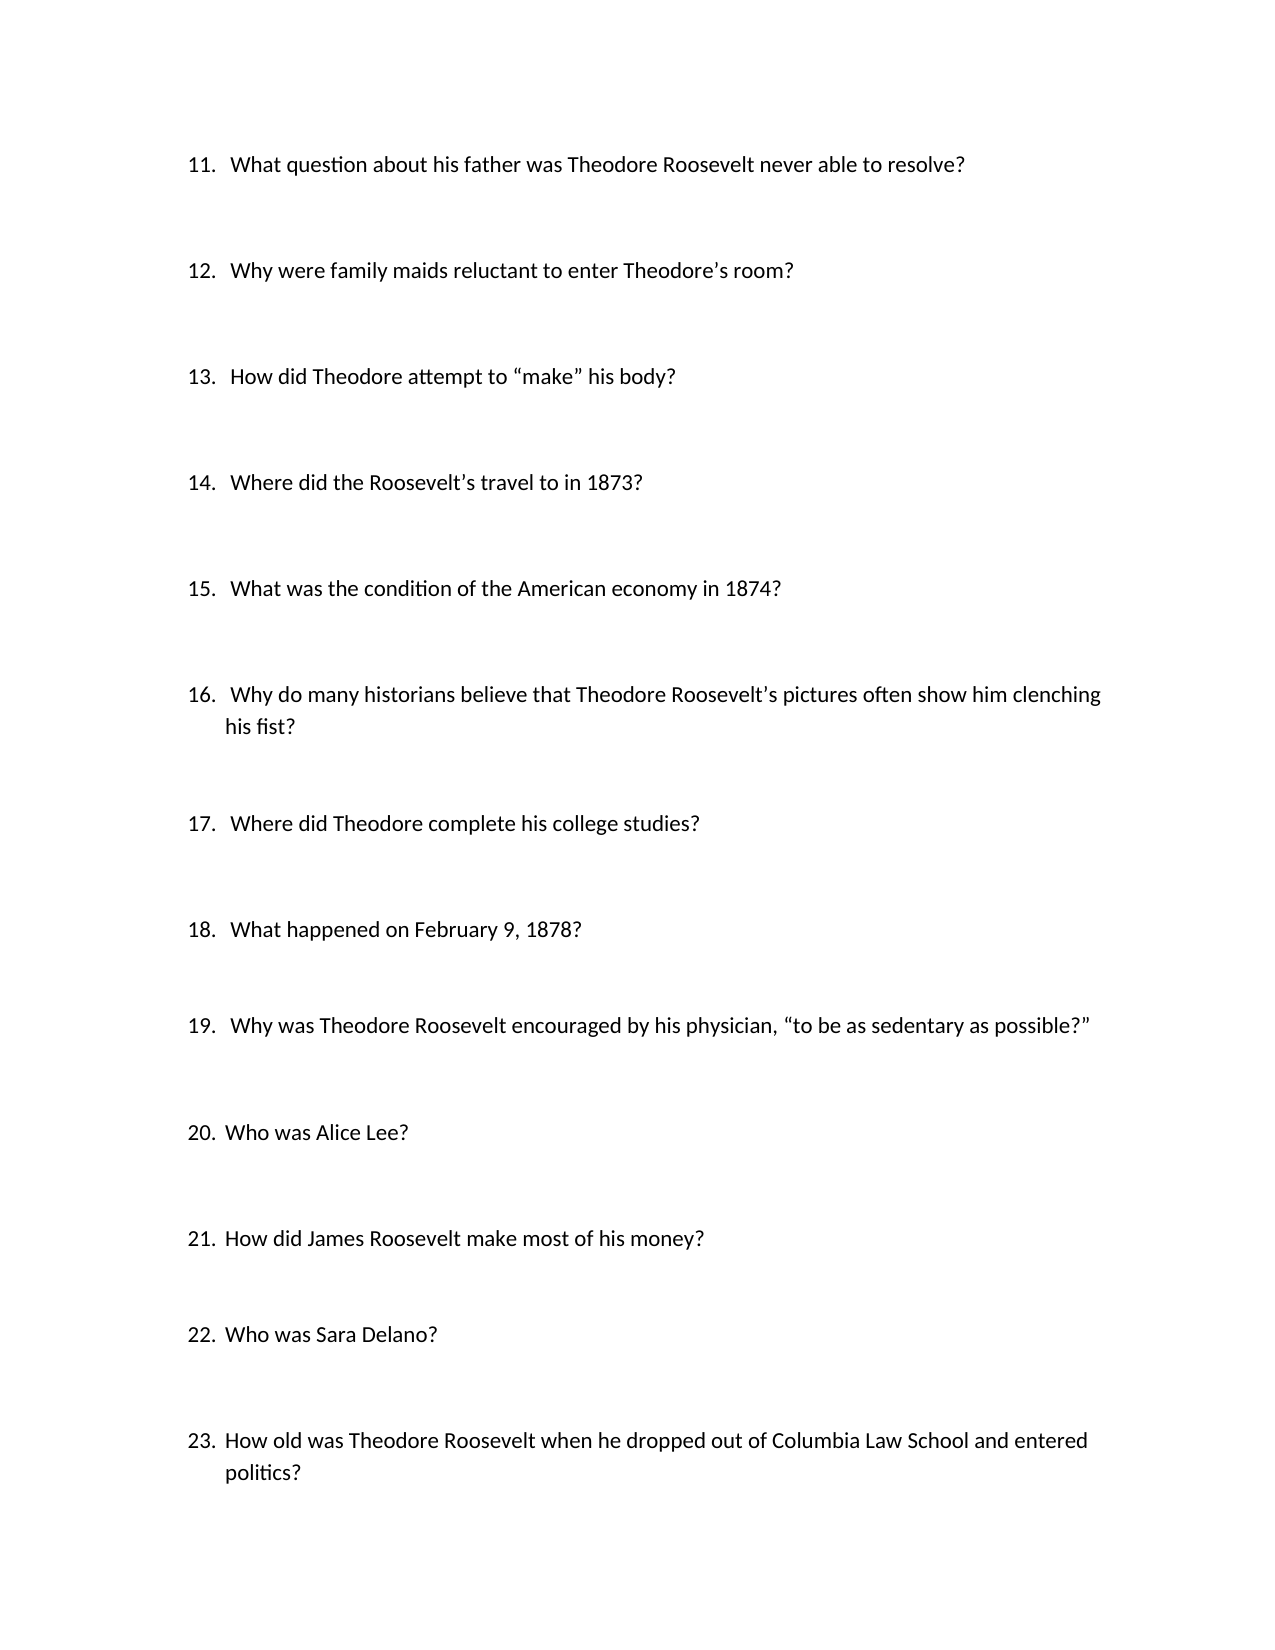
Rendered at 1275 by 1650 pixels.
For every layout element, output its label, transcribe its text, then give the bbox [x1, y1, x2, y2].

list Where did Theodore complete his college studies? [187, 809, 1125, 837]
list Why were family maids reluctant to enter Theodore’s room? [187, 256, 1125, 284]
list Who was Alice Lee? [187, 1118, 1125, 1146]
list How old was Theodore Roosevelt when he dropped out of Columbia Law School and entered politics? [187, 1426, 1125, 1486]
list How did Theodore attempt to “make” his body? [187, 362, 1125, 390]
list Why was Theodore Roosevelt encouraged by his physician, “to be as sedentary as possible?” [187, 1012, 1125, 1039]
list Where did the Roosevelt’s travel to in 1873? [187, 468, 1125, 496]
list Why do many historians believe that Theodore Roosevelt’s pictures often show him clenching his fist? [187, 680, 1125, 740]
list What question about his father was Theodore Roosevelt never able to resolve? [187, 150, 1125, 178]
list Who was Sara Delano? [187, 1320, 1125, 1348]
list What happened on February 9, 1878? [187, 915, 1125, 943]
list What was the condition of the American economy in 1874? [187, 574, 1125, 602]
list How did James Roosevelt make most of his money? [187, 1224, 1125, 1252]
